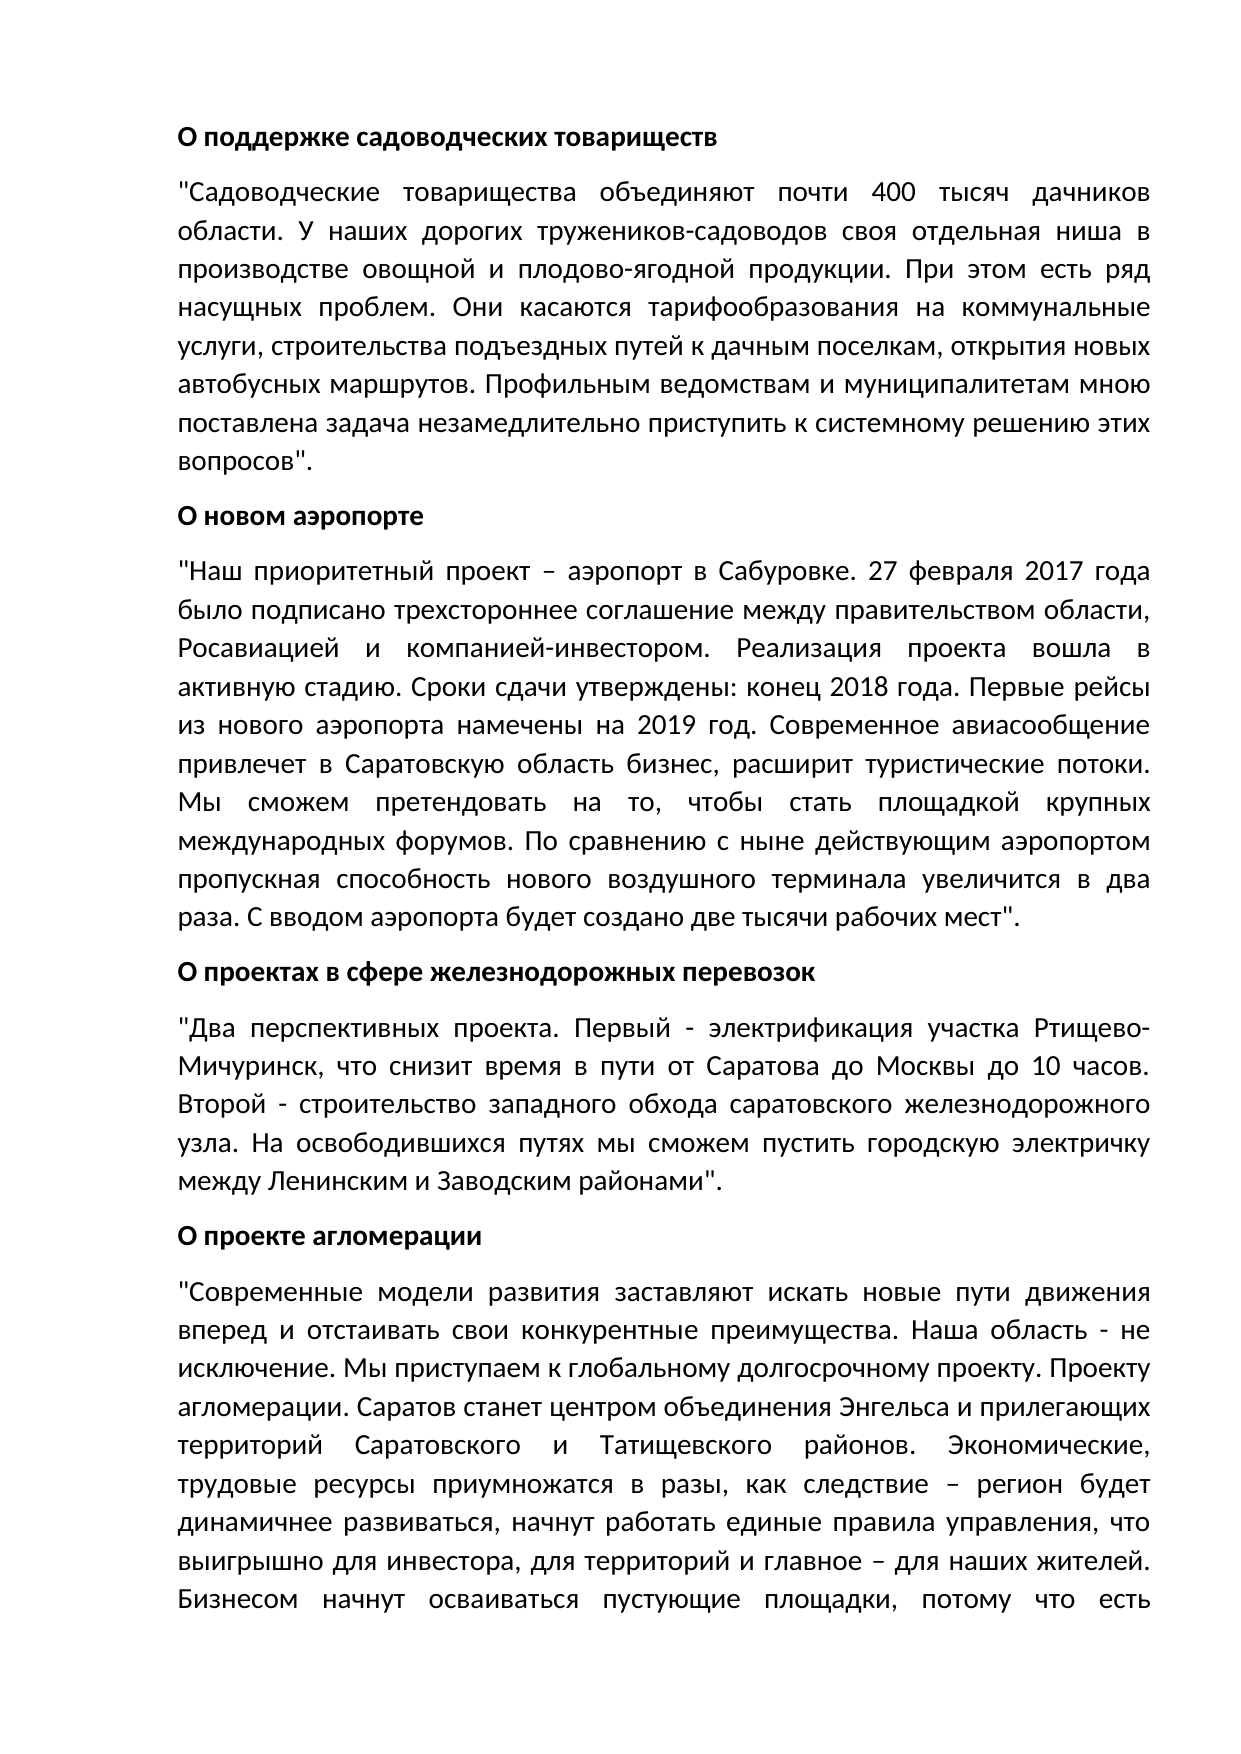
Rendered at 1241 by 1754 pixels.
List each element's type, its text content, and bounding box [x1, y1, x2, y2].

text "Садоводческие товарищества объединяют почти 400 тысяч дачников области. У наших дорогих тружеников-садоводов своя отдельная ниша в производстве овощной и плодово-ягодной продукции. При этом есть ряд насущных проблем. Они касаются тарифообразования на коммунальные услуги, строительства подъездных путей к дачным поселкам, открытия новых автобусных маршрутов. Профильным ведомствам и муниципалитетам мною поставлена задача незамедлительно приступить к системному решению этих вопросов". [177, 173, 1152, 478]
text О проектах в сфере железнодорожных перевозок [177, 953, 1152, 989]
text "Наш приоритетный проект – аэропорт в Сабуровке. 27 февраля 2017 года было подписано трехстороннее соглашение между правительством области, Росавиацией и компанией-инвестором. Реализация проекта вошла в активную стадию. Сроки сдачи утверждены: конец 2018 года. Первые рейсы из нового аэропорта намечены на 2019 год. Современное авиасообщение привлечет в Саратовскую область бизнес, расширит туристические потоки. Мы сможем претендовать на то, чтобы стать площадкой крупных международных форумов. По сравнению с ныне действующим аэропортом пропускная способность нового воздушного терминала увеличится в два раза. С вводом аэропорта будет создано две тысячи рабочих мест". [177, 552, 1152, 934]
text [177, 1273, 1152, 1616]
text О проекте агломерации [177, 1217, 1152, 1253]
text О поддержке садоводческих товариществ [177, 118, 1152, 154]
text О новом аэропорте [177, 497, 1152, 533]
text "Два перспективных проекта. Первый - электрификация участка Ртищево-Мичуринск, что снизит время в пути от Саратова до Москвы до 10 часов. Второй - строительство западного обхода саратовского железнодорожного узла. На освободившихся путях мы сможем пустить городскую электричку между Ленинским и Заводским районами". [177, 1009, 1152, 1198]
